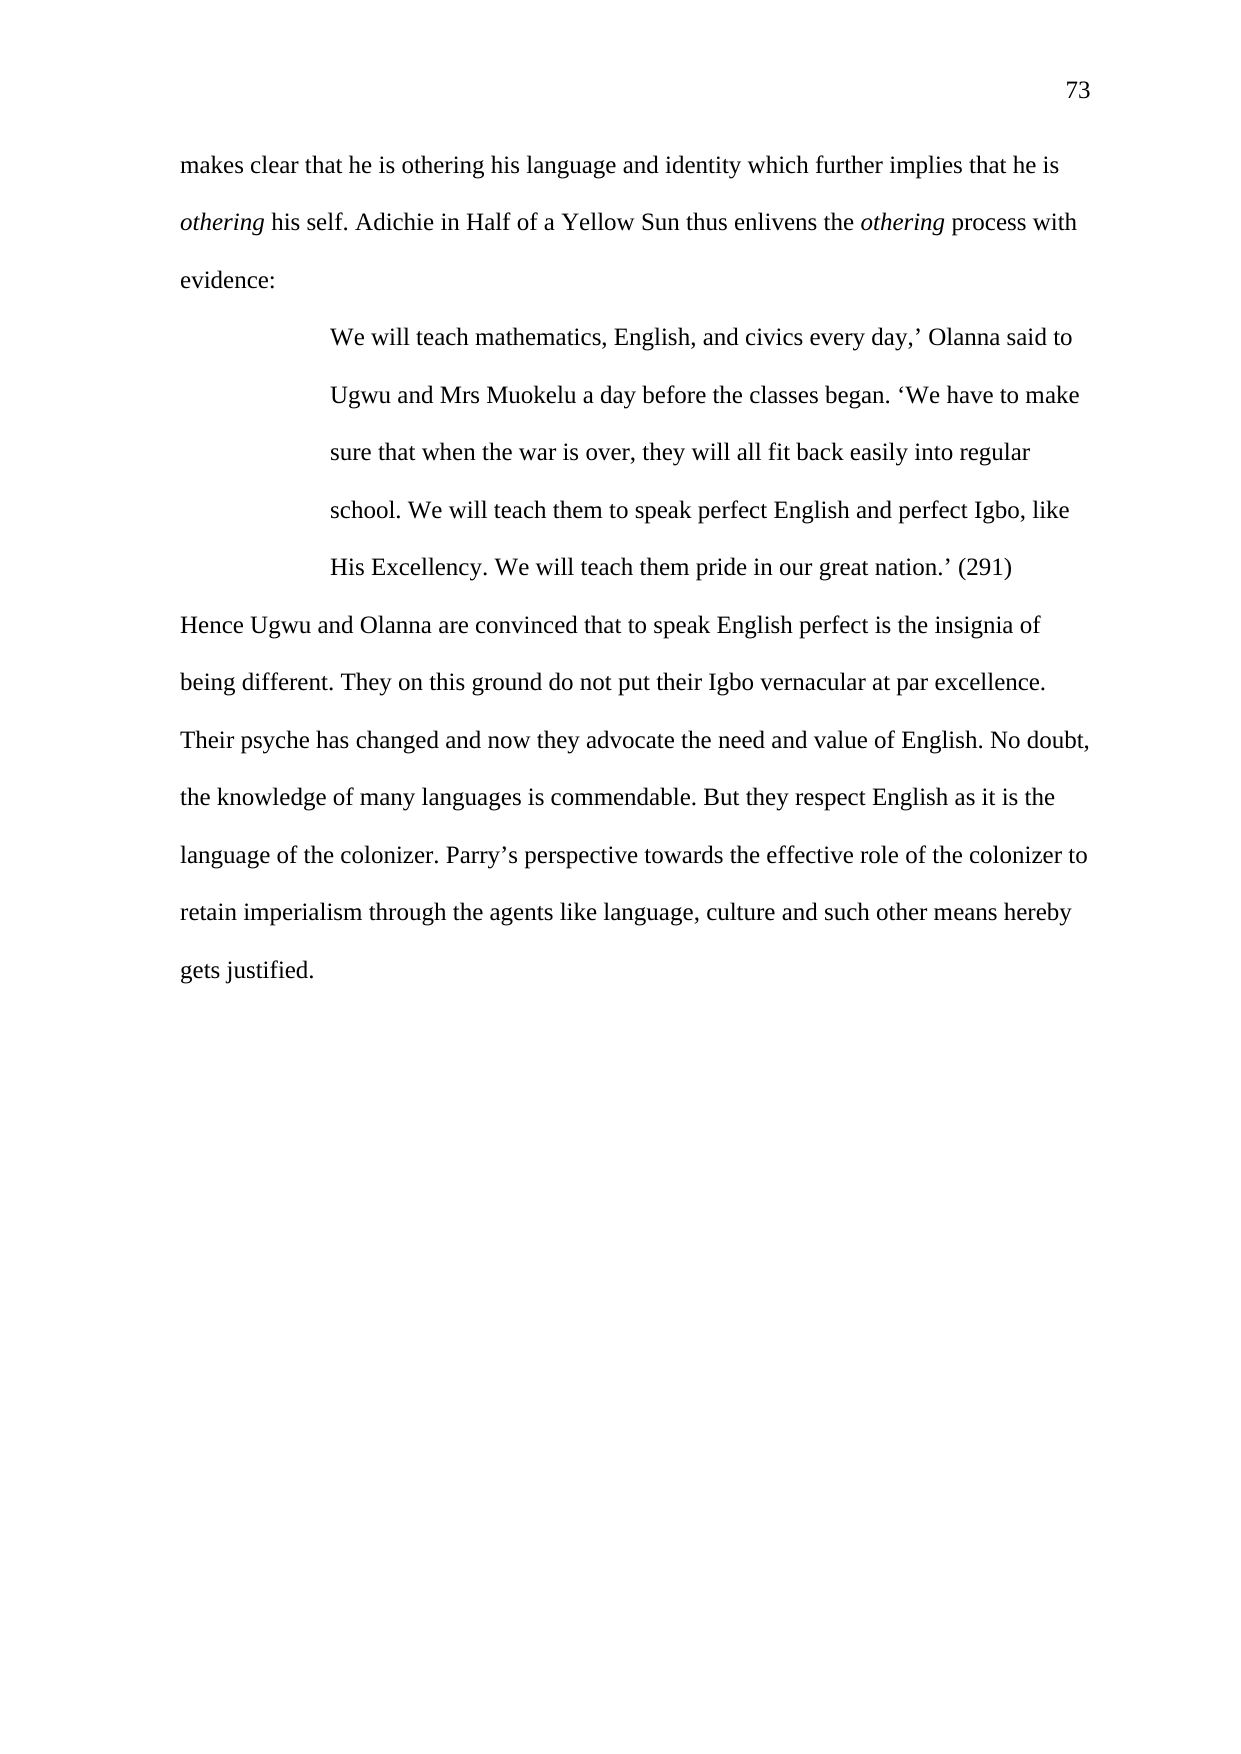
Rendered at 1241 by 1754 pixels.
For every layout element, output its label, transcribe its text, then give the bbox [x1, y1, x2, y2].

text Hence Ugwu and Olanna are convinced that to speak English perfect is the insignia of being different. They on this ground do not put their Igbo vernacular at par excellence. Their psyche has changed and now they advocate the need and value of English. No doubt, the knowledge of many languages is commendable. But they respect English as it is the language of the colonizer. Parry’s perspective towards the effective role of the colonizer to retain imperialism through the agents like language, culture and such other means hereby gets justified. [180, 610, 1090, 984]
text We will teach mathematics, English, and civics every day,’ Olanna said to Ugwu and Mrs Muokelu a day before the classes began. ‘We have to make sure that when the war is over, they will all fit back easily into regular school. We will teach them to speak perfect English and perfect Igbo, like His Excellency. We will teach them pride in our great nation.’ (291) [330, 322, 1090, 581]
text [180, 150, 1090, 294]
